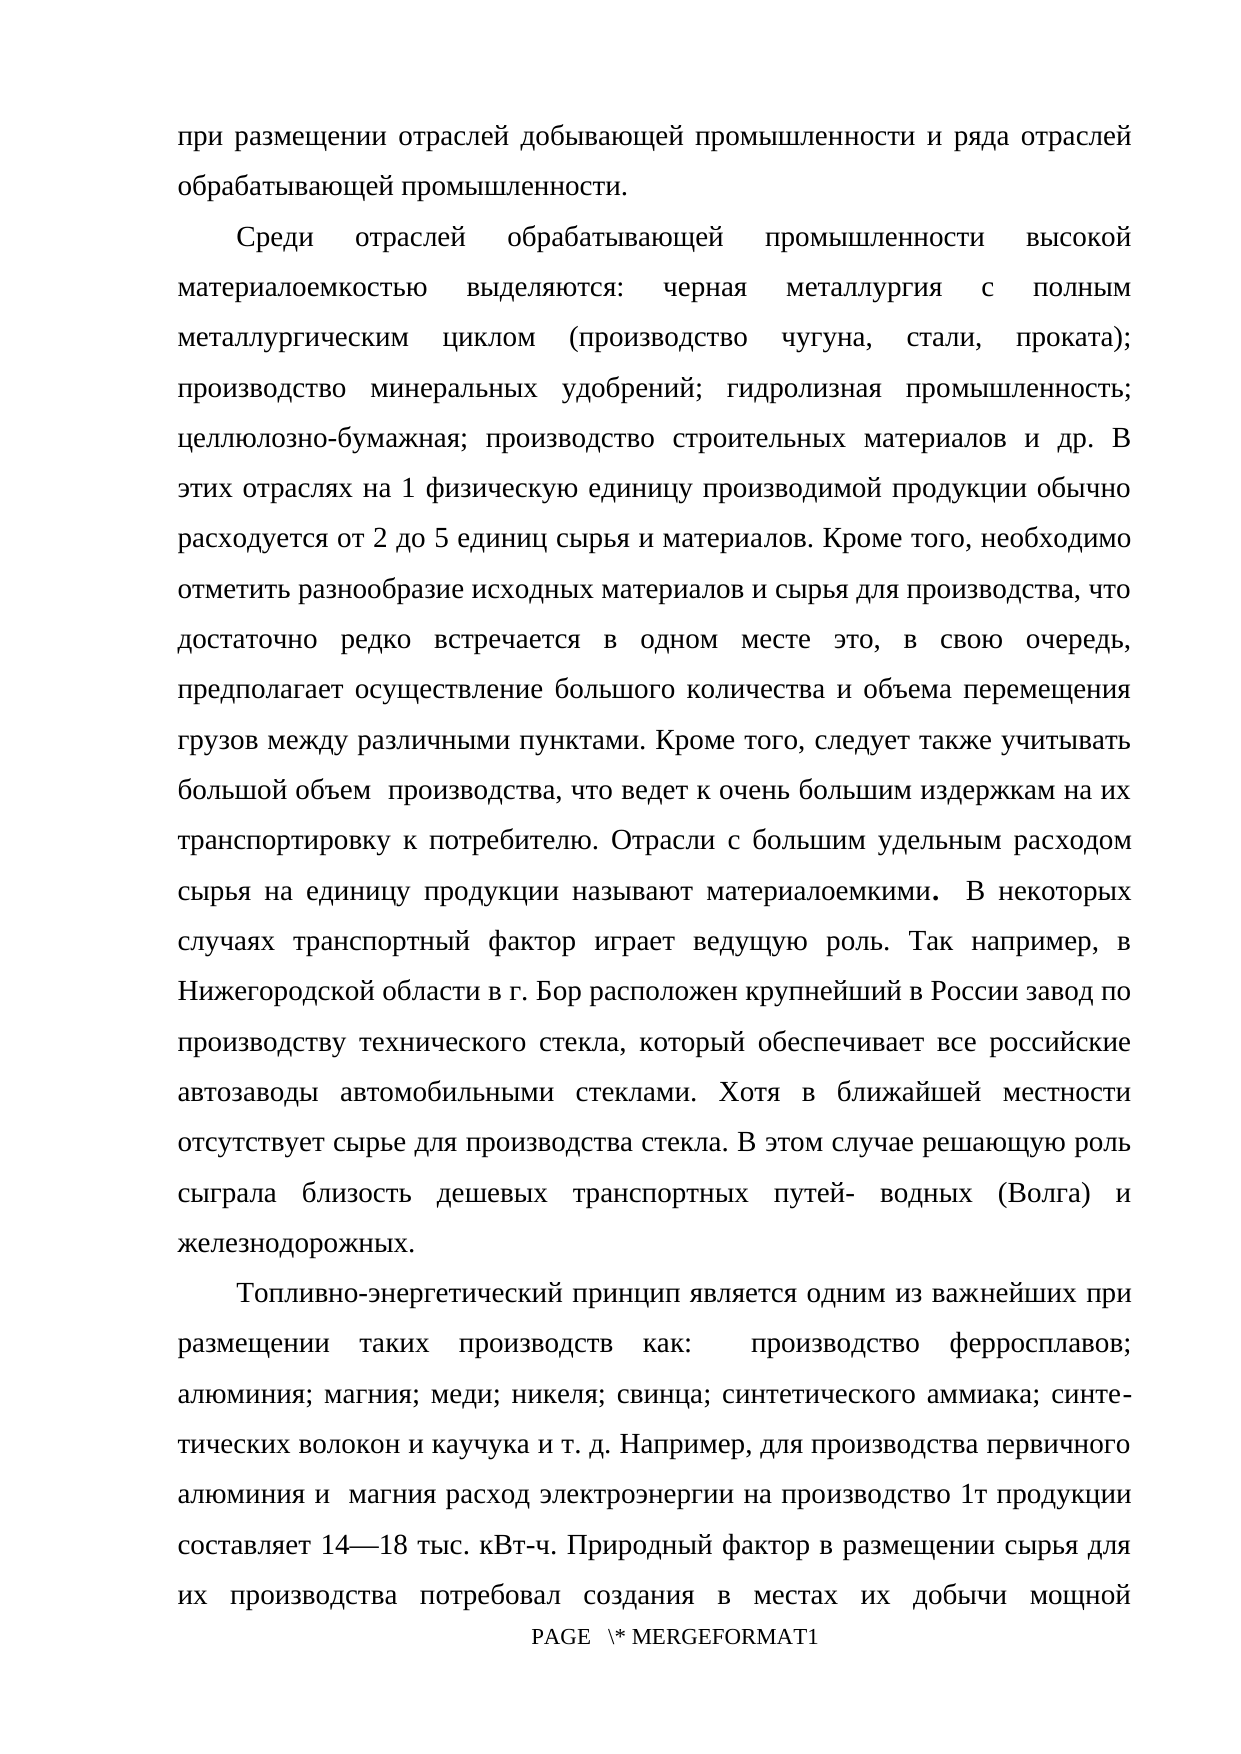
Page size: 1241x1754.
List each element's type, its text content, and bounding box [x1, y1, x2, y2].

text Среди отраслей обрабатывающей промышленности высокой материалоемкостью выделяются: черная металлургия с полным металлургическим циклом (производство чугуна, стали, проката); производство минеральных удобрений; гидролизная промышленность; целлюлозно-бумажная; производство строительных материалов и др. В этих отраслях на 1 физическую единицу производимой продукции обычно расходуется от 2 до 5 единиц сырья и материалов. Кроме того, необходимо отметить разнообразие исходных материалов и сырья для производства, что достаточно редко встречается в одном месте это, в свою очередь, предполагает осуществление большого количества и объема перемещения грузов между различными пунктами. Кроме того, следует также учитывать большой объем производства, что ведет к очень большим издержкам на их транспортировку к потребителю. Отрасли с большим удельным расходом сырья на единицу продукции называют материалоемкими. В некоторых случаях транспортный фактор играет ведущую роль. Так например, в Нижегородской области в г. Бор расположен крупнейший в России завод по производству технического стекла, который обеспечивает все российские автозаводы автомобильными стеклами. Хотя в ближайшей местности отсутствует сырье для производства стекла. В этом случае решающую роль сыграла близость дешевых транспортных путей- водных (Волга) и железнодорожных. [177, 219, 1132, 1258]
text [177, 118, 1132, 202]
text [177, 1275, 1132, 1611]
